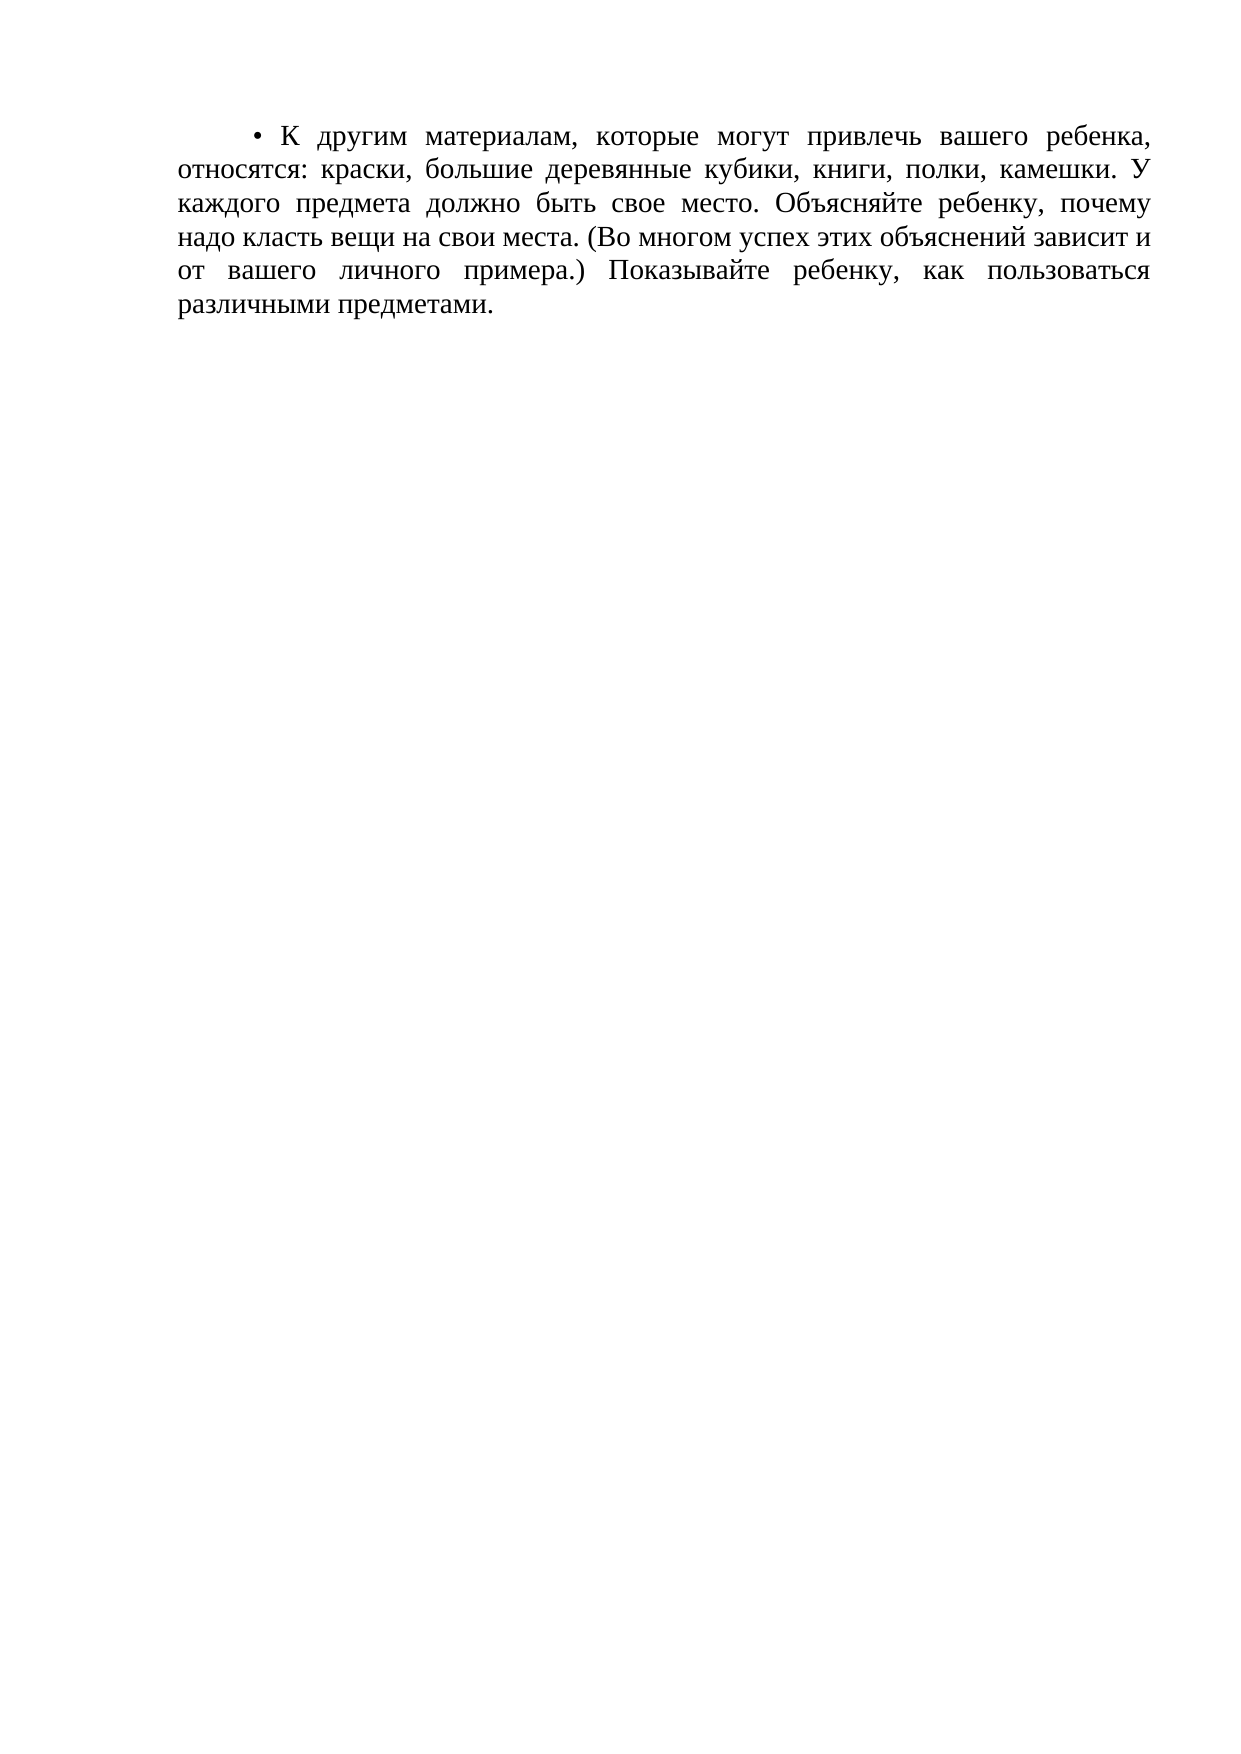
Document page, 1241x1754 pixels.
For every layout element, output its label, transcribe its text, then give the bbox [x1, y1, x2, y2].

text • К другим материалам, которые могут привлечь вашего ребенка, относятся: краски, большие деревянные кубики, книги, полки, камешки. У каждого предмета должно быть свое место. Объясняйте ребенку, почему надо класть вещи на свои места. (Во многом успех этих объяснений зависит и от вашего личного примера.) Показывайте ребенку, как пользоваться различными предметами. [177, 118, 1152, 319]
